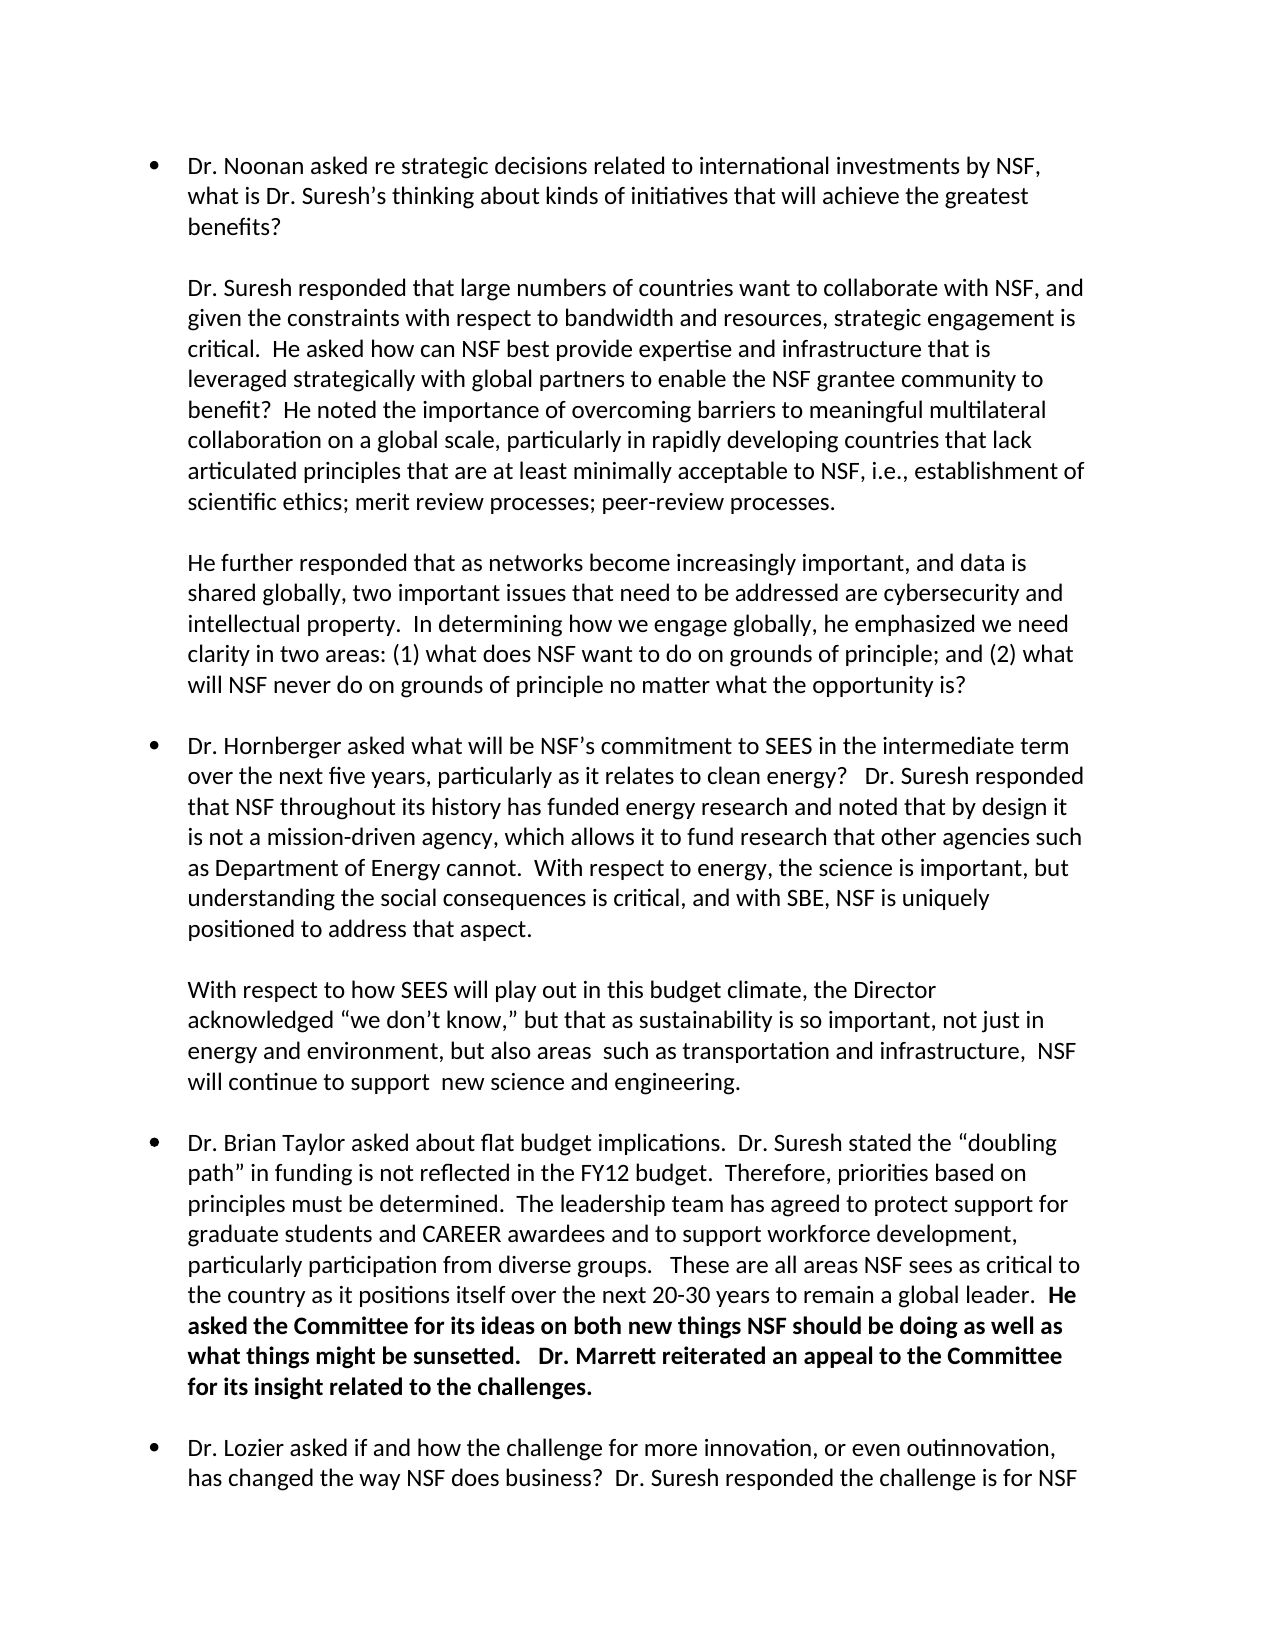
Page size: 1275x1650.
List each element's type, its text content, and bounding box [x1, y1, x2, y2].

text He further responded that as networks become increasingly important, and data is shared globally, two important issues that need to be addressed are cybersecurity and intellectual property. In determining how we engage globally, he emphasized we need clarity in two areas: (1) what does NSF want to do on grounds of principle; and (2) what will NSF never do on grounds of principle no matter what the opportunity is? [187, 547, 1087, 699]
list Dr. Hornberger asked what will be NSF’s commitment to SEES in the intermediate term over the next five years, particularly as it relates to clean energy? Dr. Suresh responded that NSF throughout its history has funded energy research and noted that by design it is not a mission-driven agency, which allows it to fund research that other agencies such as Department of Energy cannot. With respect to energy, the science is important, but understanding the social consequences is critical, and with SBE, NSF is uniquely positioned to address that aspect. [150, 730, 1087, 943]
list Dr. Noonan asked re strategic decisions related to international investments by NSF, what is Dr. Suresh’s thinking about kinds of initiatives that will achieve the greatest benefits? [150, 150, 1087, 242]
text Dr. Suresh responded that large numbers of countries want to collaborate with NSF, and given the constraints with respect to bandwidth and resources, strategic engagement is critical. He asked how can NSF best provide expertise and infrastructure that is leveraged strategically with global partners to enable the NSF grantee community to benefit? He noted the importance of overcoming barriers to meaningful multilateral collaboration on a global scale, particularly in rapidly developing countries that lack articulated principles that are at least minimally acceptable to NSF, i.e., establishment of scientific ethics; merit review processes; peer-review processes. [187, 272, 1087, 516]
list Dr. Brian Taylor asked about flat budget implications. Dr. Suresh stated the “doubling path” in funding is not reflected in the FY12 budget. Therefore, priorities based on principles must be determined. The leadership team has agreed to protect support for graduate students and CAREER awardees and to support workforce development, particularly participation from diverse groups. These are all areas NSF sees as critical to the country as it positions itself over the next 20-30 years to remain a global leader. He asked the Committee for its ideas on both new things NSF should be doing as well as what things might be sunsetted. Dr. Marrett reiterated an appeal to the Committee for its insight related to the challenges. [150, 1127, 1087, 1401]
text With respect to how SEES will play out in this budget climate, the Director acknowledged “we don’t know,” but that as sustainability is so important, not just in energy and environment, but also areas such as transportation and infrastructure, NSF will continue to support new science and engineering. [187, 974, 1087, 1096]
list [150, 1432, 1087, 1493]
